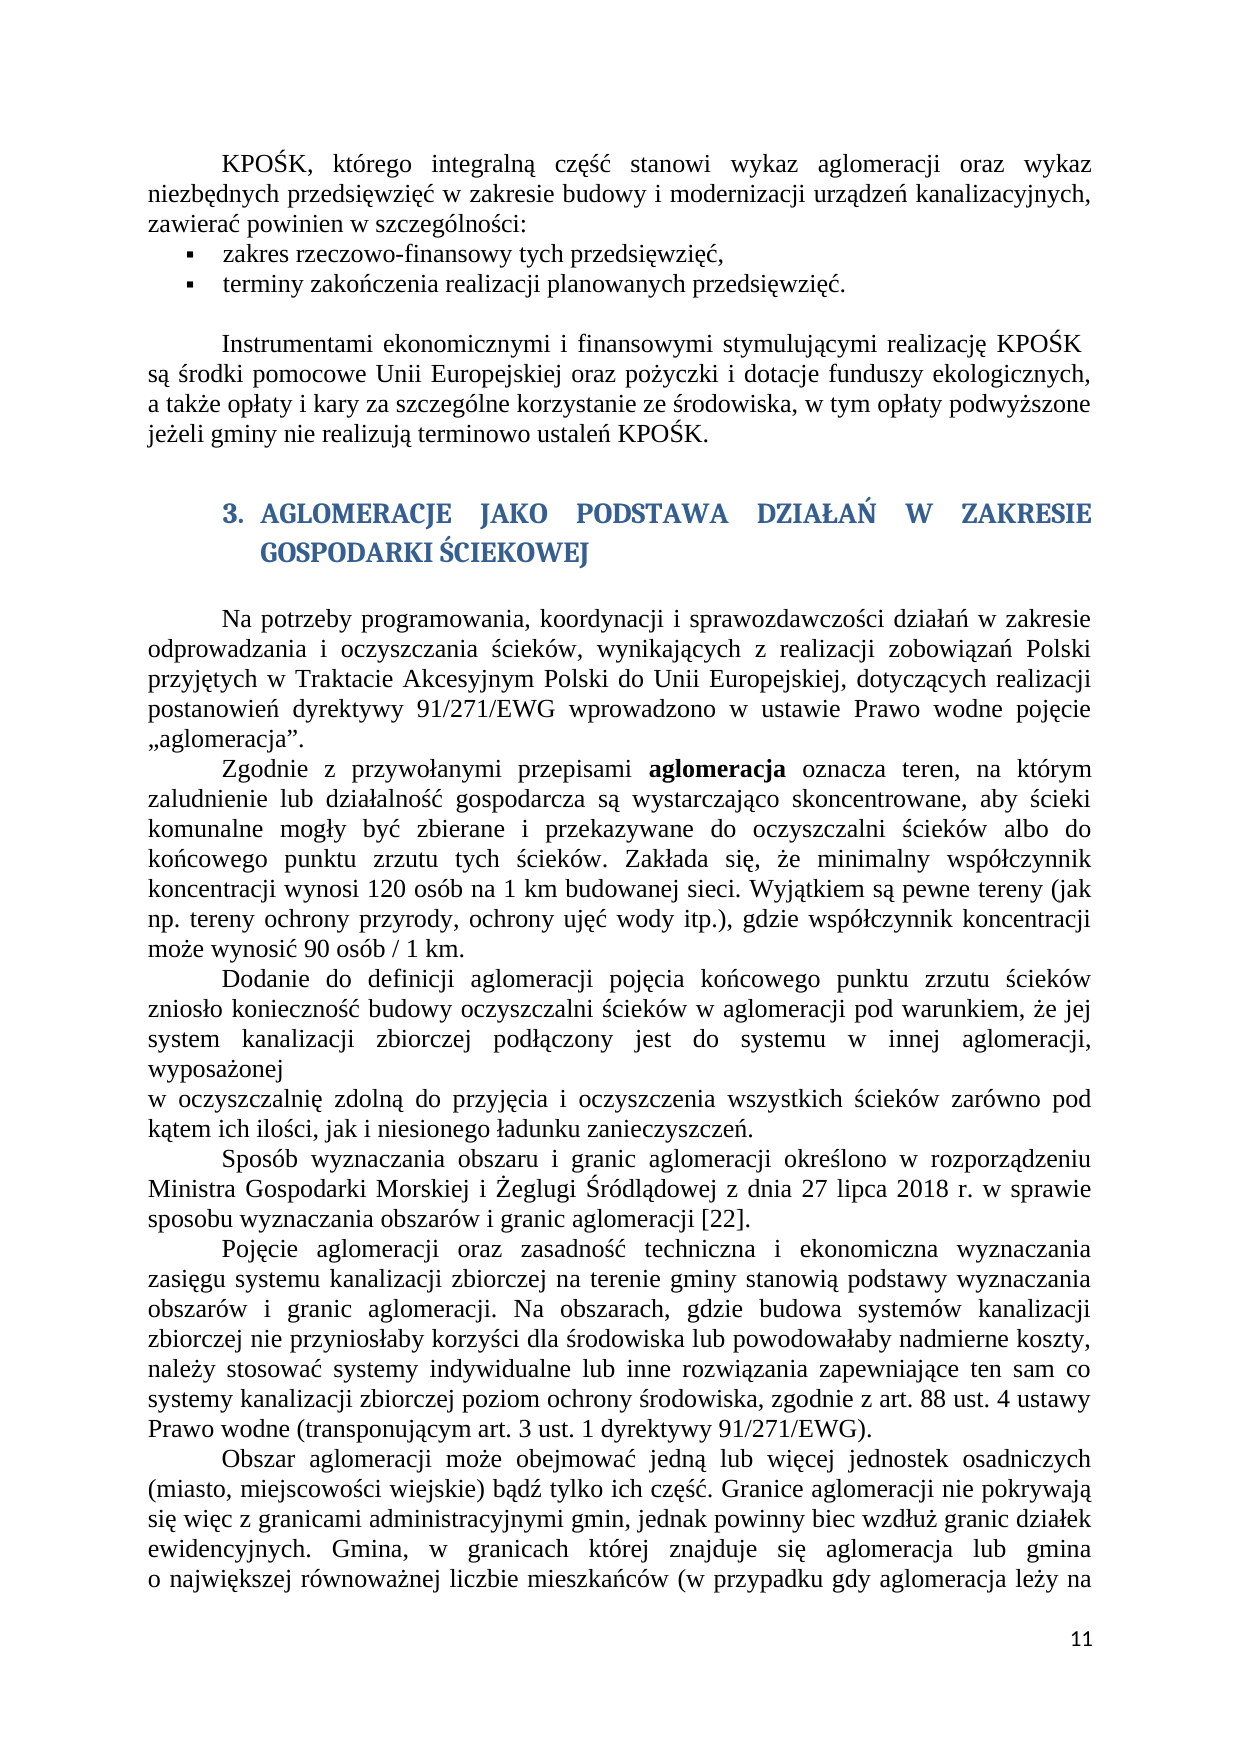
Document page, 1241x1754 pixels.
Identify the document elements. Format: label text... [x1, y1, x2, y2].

text Pojęcie aglomeracji oraz zasadność techniczna i ekonomiczna wyznaczania zasięgu systemu kanalizacji zbiorczej na terenie gminy stanowią podstawy wyznaczania obszarów i granic aglomeracji. Na obszarach, gdzie budowa systemów kanalizacji zbiorczej nie przyniosłaby korzyści dla środowiska lub powodowałaby nadmierne koszty, należy stosować systemy indywidualne lub inne rozwiązania zapewniające ten sam co systemy kanalizacji zbiorczej poziom ochrony środowiska, zgodnie z art. 88 ust. 4 ustawy Prawo wodne (transponującym art. 3 ust. 1 dyrektywy 91/271/EWG). [148, 1233, 1093, 1443]
text KPOŚK, którego integralną część stanowi wykaz aglomeracji oraz wykaz niezbędnych przedsięwzięć w zakresie budowy i modernizacji urządzeń kanalizacyjnych, zawierać powinien w szczególności: [148, 148, 1093, 238]
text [148, 1443, 1093, 1593]
text Zgodnie z przywołanymi przepisami aglomeracja oznacza teren, na którym zaludnienie lub działalność gospodarcza są wystarczająco skoncentrowane, aby ścieki komunalne mogły być zbierane i przekazywane do oczyszczalni ścieków albo do końcowego punktu zrzutu tych ścieków. Zakłada się, że minimalny współczynnik koncentracji wynosi 120 osób na 1 km budowanej sieci. Wyjątkiem są pewne tereny (jak np. tereny ochrony przyrody, ochrony ujęć wody itp.), gdzie współczynnik koncentracji może wynosić 90 osób / 1 km. [148, 753, 1093, 963]
list zakres rzeczowo-finansowy tych przedsięwzięć, [185, 238, 1093, 268]
subtitle AGLOMERACJE JAKO PODSTAWA DZIAŁAŃ W ZAKRESIE GOSPODARKI ŚCIEKOWEJ [223, 498, 1093, 570]
text Instrumentami ekonomicznymi i finansowymi stymulującymi realizację KPOŚK są środki pomocowe Unii Europejskiej oraz pożyczki i dotacje funduszy ekologicznych, a także opłaty i kary za szczególne korzystanie ze środowiska, w tym opłaty podwyższone jeżeli gminy nie realizują terminowo ustaleń KPOŚK. [148, 328, 1093, 448]
text Na potrzeby programowania, koordynacji i sprawozdawczości działań w zakresie odprowadzania i oczyszczania ścieków, wynikających z realizacji zobowiązań Polski przyjętych w Traktacie Akcesyjnym Polski do Unii Europejskiej, dotyczących realizacji postanowień dyrektywy 91/271/EWG wprowadzono w ustawie Prawo wodne pojęcie „aglomeracja”. [148, 603, 1093, 753]
text Dodanie do definicji aglomeracji pojęcia końcowego punktu zrzutu ścieków zniosło konieczność budowy oczyszczalni ścieków w aglomeracji pod warunkiem, że jej system kanalizacji zbiorczej podłączony jest do systemu w innej aglomeracji, wyposażonej w oczyszczalnię zdolną do przyjęcia i oczyszczenia wszystkich ścieków zarówno pod kątem ich ilości, jak i niesionego ładunku zanieczyszczeń. [148, 963, 1093, 1143]
text Sposób wyznaczania obszaru i granic aglomeracji określono w rozporządzeniu Ministra Gospodarki Morskiej i Żeglugi Śródlądowej z dnia 27 lipca 2018 r. w sprawie sposobu wyznaczania obszarów i granic aglomeracji [22]. [148, 1143, 1093, 1233]
list terminy zakończenia realizacji planowanych przedsięwzięć. [185, 268, 1093, 298]
